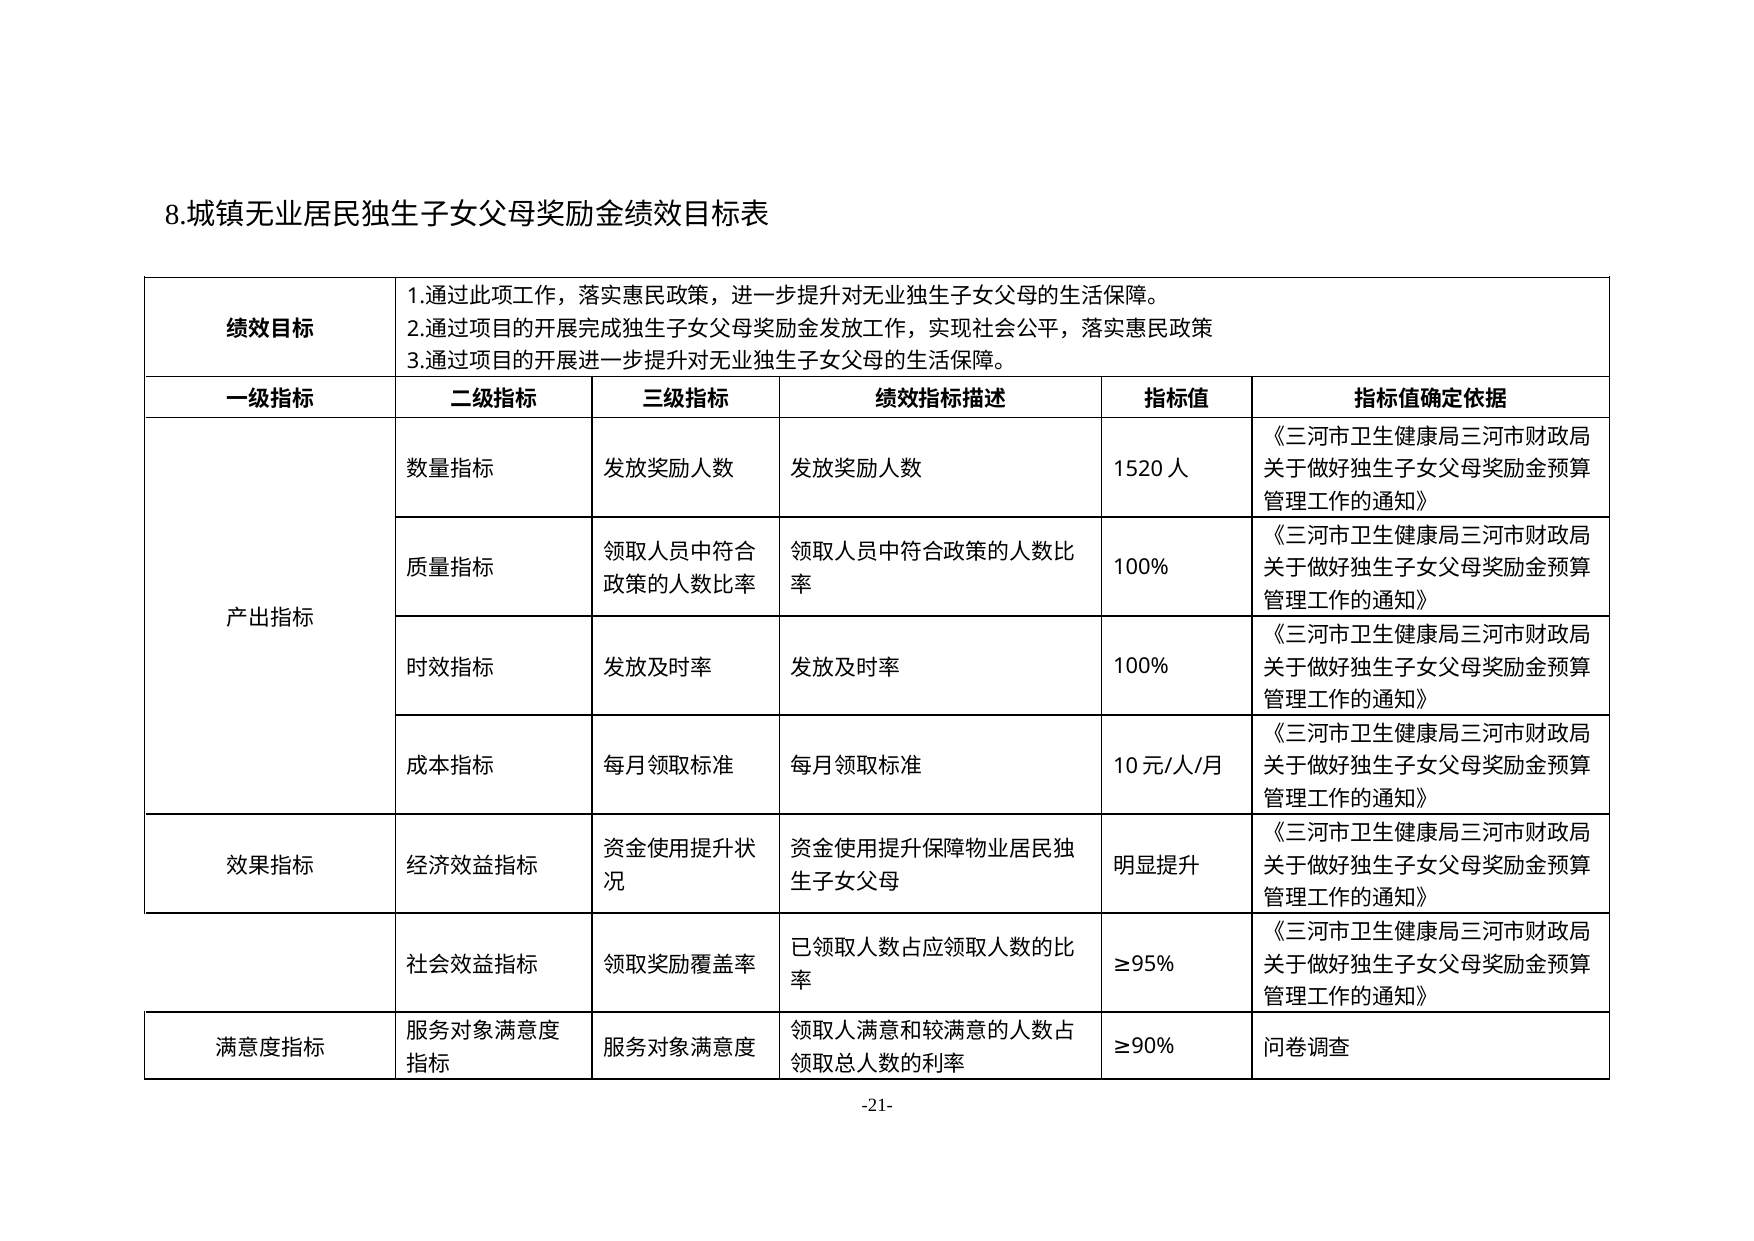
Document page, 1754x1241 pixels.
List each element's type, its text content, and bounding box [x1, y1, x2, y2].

table_cell 《三河市卫生健康局三河市财政局关于做好独生子女父母奖励金预算管理工作的通知》 [1253, 617, 1609, 714]
table_cell 资金使用提升状况 [593, 815, 779, 912]
table_cell 二级指标 [396, 377, 591, 417]
table_cell 领取人员中符合政策的人数比率 [593, 518, 779, 615]
table_cell 发放奖励人数 [593, 418, 779, 516]
table_cell 100% [1102, 617, 1251, 714]
table_cell 社会效益指标 [396, 914, 591, 1011]
table_cell 100% [1102, 518, 1251, 615]
table_cell 指标值确定依据 [1253, 377, 1609, 417]
table_cell 指标值 [1102, 377, 1251, 417]
table_cell 一级指标 [145, 377, 395, 417]
table_cell 发放及时率 [593, 617, 779, 714]
table_cell 发放奖励人数 [780, 418, 1101, 516]
table_cell 效果指标 [145, 814, 395, 912]
table_cell 绩效指标描述 [780, 377, 1101, 417]
table_cell 领取人员中符合政策的人数比率 [780, 518, 1101, 615]
table_cell ≥95% [1102, 914, 1251, 1011]
table_cell 三级指标 [593, 377, 779, 417]
table_cell 发放及时率 [780, 617, 1101, 714]
table_cell 10元/人/月 [1102, 716, 1251, 813]
table_cell 满意度指标 [145, 1012, 395, 1078]
table_cell 每月领取标准 [780, 716, 1101, 813]
table_cell ≥90% [1102, 1013, 1251, 1078]
table_cell 领取人满意和较满意的人数占领取总人数的利率 [780, 1013, 1101, 1078]
table_cell 服务对象满意度 [593, 1013, 779, 1078]
table_cell 1520人 [1102, 418, 1251, 516]
table_cell 《三河市卫生健康局三河市财政局关于做好独生子女父母奖励金预算管理工作的通知》 [1253, 418, 1609, 516]
table_cell 《三河市卫生健康局三河市财政局关于做好独生子女父母奖励金预算管理工作的通知》 [1253, 518, 1609, 615]
table_cell 《三河市卫生健康局三河市财政局关于做好独生子女父母奖励金预算管理工作的通知》 [1253, 815, 1609, 912]
table_cell 问卷调查 [1253, 1013, 1609, 1078]
table_cell 服务对象满意度指标 [396, 1013, 591, 1078]
table_cell 质量指标 [396, 518, 591, 615]
table_cell 《三河市卫生健康局三河市财政局关于做好独生子女父母奖励金预算管理工作的通知》 [1253, 914, 1609, 1011]
table_cell 已领取人数占应领取人数的比率 [780, 914, 1101, 1011]
table_cell 领取奖励覆盖率 [593, 914, 779, 1011]
table_cell 每月领取标准 [593, 716, 779, 813]
table_cell 数量指标 [396, 418, 591, 516]
table_cell 时效指标 [396, 617, 591, 714]
table_cell 成本指标 [396, 716, 591, 813]
table_cell 明显提升 [1102, 815, 1251, 912]
text 8.城镇无业居民独生子女父母奖励金绩效目标表{ TC 2、办公自动化（OA）和督查督办系统升级及推广费绩效目标表 \f C \l 1 } [106, 179, 1648, 244]
table_header 绩效目标 [145, 278, 395, 376]
table_cell 《三河市卫生健康局三河市财政局关于做好独生子女父母奖励金预算管理工作的通知》 [1253, 716, 1609, 813]
table_header 1.通过此项工作，落实惠民政策，进一步提升对无业独生子女父母的生活保障。 2.通过项目的开展完成独生子女父母奖励金发放工作，实现社会公平，落实惠民政策 3.通过项目的开展进一步提升对无业独生子女父母的生活保障。 [396, 278, 1609, 376]
table_cell 产出指标 [145, 418, 395, 813]
table_cell 经济效益指标 [396, 815, 591, 912]
table_cell 资金使用提升保障物业居民独生子女父母 [780, 815, 1101, 912]
